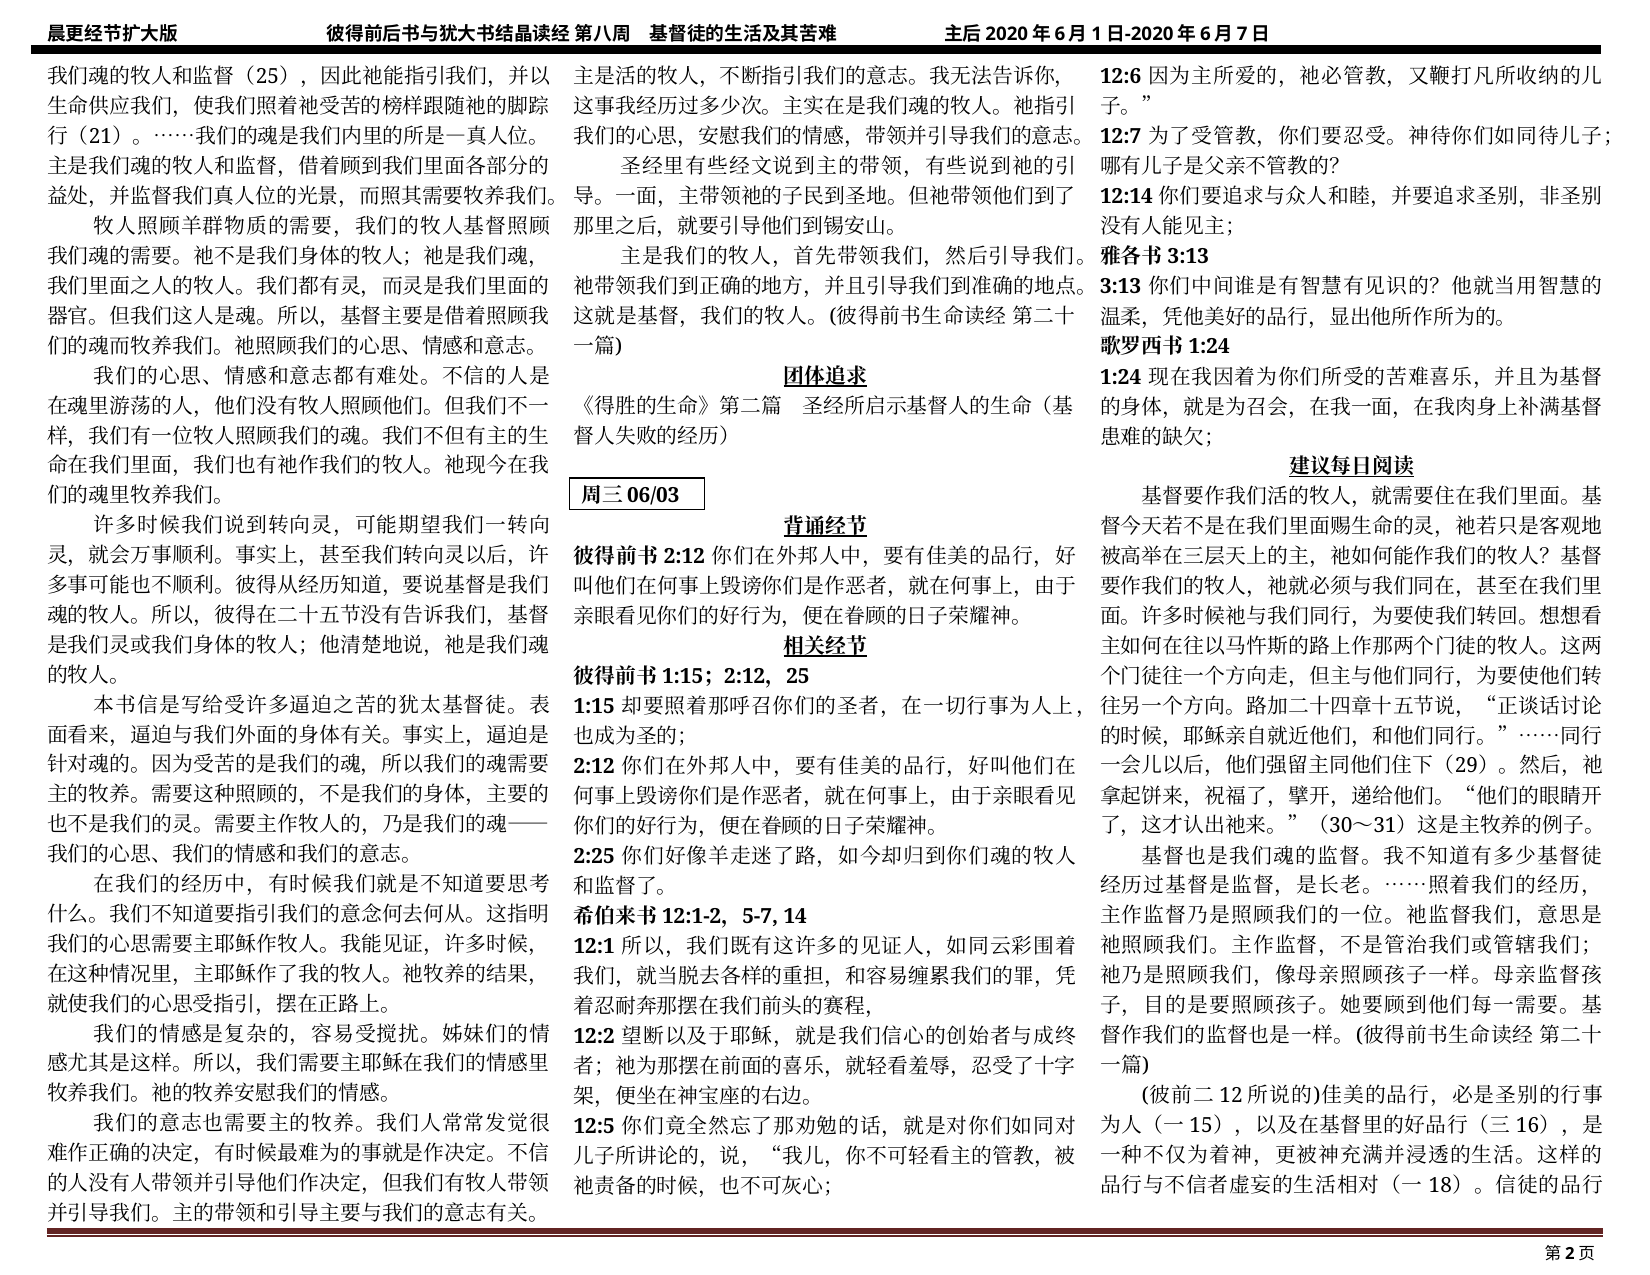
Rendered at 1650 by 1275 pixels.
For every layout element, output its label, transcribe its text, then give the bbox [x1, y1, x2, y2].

text 彼得前书2:12 你们在外邦人中，要有佳美的品行，好叫他们在何事上毁谤你们是作恶者，就在何事上，由于亲眼看见你们的好行为，便在眷顾的日子荣耀神。 [573, 539, 1076, 629]
text 12:5 你们竟全然忘了那劝勉的话，就是对你们如同对儿子所讲论的，说，“我儿，你不可轻看主的管教，被祂责备的时候，也不可灰心； [573, 1109, 1076, 1199]
text 我们的心思、情感和意志都有难处。不信的人是在魂里游荡的人，他们没有牧人照顾他们。但我们不一样，我们有一位牧人照顾我们的魂。我们不但有主的生命在我们里面，我们也有祂作我们的牧人。祂现今在我们的魂里牧养我们。 [47, 359, 550, 509]
text 1:24 现在我因着为你们所受的苦难喜乐，并且为基督的身体，就是为召会，在我一面，在我肉身上补满基督患难的缺欠； [1100, 360, 1603, 450]
text 12:7 为了受管教，你们要忍受。神待你们如同待儿子；哪有儿子是父亲不管教的？ [1100, 120, 1603, 180]
text 雅各书 3:13 [1100, 240, 1603, 270]
text 12:2 望断以及于耶稣，就是我们信心的创始者与成终者；祂为那摆在前面的喜乐，就轻看羞辱，忍受了十字架，便坐在神宝座的右边。 [573, 1019, 1076, 1109]
text 本书信是写给受许多逼迫之苦的犹太基督徒。表面看来，逼迫与我们外面的身体有关。事实上，逼迫是针对魂的。因为受苦的是我们的魂，所以我们的魂需要主的牧养。需要这种照顾的，不是我们的身体，主要的也不是我们的灵。需要主作牧人的，乃是我们的魂——我们的心思、我们的情感和我们的意志。 [47, 688, 550, 867]
text 歌罗西书 1:24 [1100, 330, 1603, 360]
text 团体追求 [573, 359, 1076, 389]
text 许多时候我们说到转向灵，可能期望我们一转向灵，就会万事顺利。事实上，甚至我们转向灵以后，许多事可能也不顺利。彼得从经历知道，要说基督是我们魂的牧人。所以，彼得在二十五节没有告诉我们，基督是我们灵或我们身体的牧人；他清楚地说，祂是我们魂的牧人。 [47, 509, 550, 688]
text 我们的情感是复杂的，容易受搅扰。姊妹们的情感尤其是这样。所以，我们需要主耶稣在我们的情感里牧养我们。祂的牧养安慰我们的情感。 [47, 1017, 550, 1107]
table_header 周三06/03 [570, 479, 704, 508]
text 《得胜的生命》第二篇 圣经所启示基督人的生命（基督人失败的经历） [573, 389, 1076, 449]
text 主是我们的牧人，首先带领我们，然后引导我们。祂带领我们到正确的地方，并且引导我们到准确的地点。这就是基督，我们的牧人。(彼得前书生命读经 第二十一篇) [573, 239, 1076, 359]
text 12:14 你们要追求与众人和睦，并要追求圣别，非圣别没有人能见主； [1100, 180, 1603, 240]
text 2:12 你们在外邦人中，要有佳美的品行，好叫他们在何事上毁谤你们是作恶者，就在何事上，由于亲眼看见你们的好行为，便在眷顾的日子荣耀神。 [573, 749, 1076, 839]
text (彼前二12所说的)佳美的品行，必是圣别的行事为人（一15），以及在基督里的好品行（三16），是一种不仅为着神，更被神充满并浸透的生活。这样的品行与不信者虚妄的生活相对（一18）。信徒的品行该是佳美的；这就是说，他们的行事为人应当在美德上是美丽的。我们在外邦人中，需要有这样的品行。 [1100, 1079, 1603, 1199]
text 我们的意志也需要主的牧养。我们人常常发觉很难作正确的决定，有时候最难为的事就是作决定。不信的人没有人带领并引导他们作决定，但我们有牧人带领并引导我们。主的带领和引导主要与我们的意志有关。主是活的牧人，不断指引我们的意志。我无法告诉你，这事我经历过多少次。主实在是我们魂的牧人。祂指引我们的心思，安慰我们的情感，带领并引导我们的意志。 [573, 60, 1076, 149]
text 基督要作我们活的牧人，就需要住在我们里面。基督今天若不是在我们里面赐生命的灵，祂若只是客观地被高举在三层天上的主，祂如何能作我们的牧人？基督要作我们的牧人，祂就必须与我们同在，甚至在我们里面。许多时候祂与我们同行，为要使我们转回。想想看主如何在往以马忤斯的路上作那两个门徒的牧人。这两个门徒往一个方向走，但主与他们同行，为要使他们转往另一个方向。路加二十四章十五节说，“正谈话讨论的时候，耶稣亲自就近他们，和他们同行。”……同行一会儿以后，他们强留主同他们住下（29）。然后，祂拿起饼来，祝福了，擘开，递给他们。“他们的眼睛开了，这才认出祂来。”（30～31）这是主牧养的例子。 [1100, 480, 1603, 839]
text 圣经里有些经文说到主的带领，有些说到祂的引导。一面，主带领祂的子民到圣地。但祂带领他们到了那里之后，就要引导他们到锡安山。 [573, 149, 1076, 239]
text 彼得前书 1:15；2:12，25 [573, 659, 1076, 689]
text 12:1 所以，我们既有这许多的见证人，如同云彩围着我们，就当脱去各样的重担，和容易缠累我们的罪，凭着忍耐奔那摆在我们前头的赛程， [573, 929, 1076, 1019]
text 3:13 你们中间谁是有智慧有见识的？他就当用智慧的温柔，凭他美好的品行，显出他所作所为的。 [1100, 270, 1603, 330]
text 2:25 你们好像羊走迷了路，如今却归到你们魂的牧人和监督了。 [573, 839, 1076, 899]
text 12:6 因为主所爱的，祂必管教，又鞭打凡所收纳的儿子。” [1100, 60, 1603, 120]
text 背诵经节 [573, 509, 1076, 539]
text 相关经节 [573, 629, 1076, 659]
text 建议每日阅读 [1100, 450, 1603, 480]
text 1:15 却要照着那呼召你们的圣者，在一切行事为人上，也成为圣的； [573, 689, 1076, 749]
text 基督也是我们魂的监督。我不知道有多少基督徒经历过基督是监督，是长老。……照着我们的经历，主作监督乃是照顾我们的一位。祂监督我们，意思是祂照顾我们。主作监督，不是管治我们或管辖我们；祂乃是照顾我们，像母亲照顾孩子一样。母亲监督孩子，目的是要照顾孩子。她要顾到他们每一需要。基督作我们的监督也是一样。(彼得前书生命读经 第二十一篇) [1100, 839, 1603, 1079]
text 希伯来书 12:1-2，5-7, 14 [573, 899, 1076, 929]
text 牧人照顾羊群物质的需要，我们的牧人基督照顾我们魂的需要。祂不是我们身体的牧人；祂是我们魂，我们里面之人的牧人。我们都有灵，而灵是我们里面的器官。但我们这人是魂。所以，基督主要是借着照顾我们的魂而牧养我们。祂照顾我们的心思、情感和意志。 [47, 210, 550, 359]
text 我们的意志也需要主的牧养。我们人常常发觉很难作正确的决定，有时候最难为的事就是作决定。不信的人没有人带领并引导他们作决定，但我们有牧人带领并引导我们。主的带领和引导主要与我们的意志有关。主是活的牧人，不断指引我们的意志。我无法告诉你，这事我经历过多少次。主实在是我们魂的牧人。祂指引我们的心思，安慰我们的情感，带领并引导我们的意志。 [47, 1107, 550, 1226]
text 在我们的经历中，有时候我们就是不知道要思考什么。我们不知道要指引我们的意念何去何从。这指明我们的心思需要主耶稣作牧人。我能见证，许多时候，在这种情况里，主耶稣作了我的牧人。祂牧养的结果，就使我们的心思受指引，摆在正路上。 [47, 867, 550, 1017]
